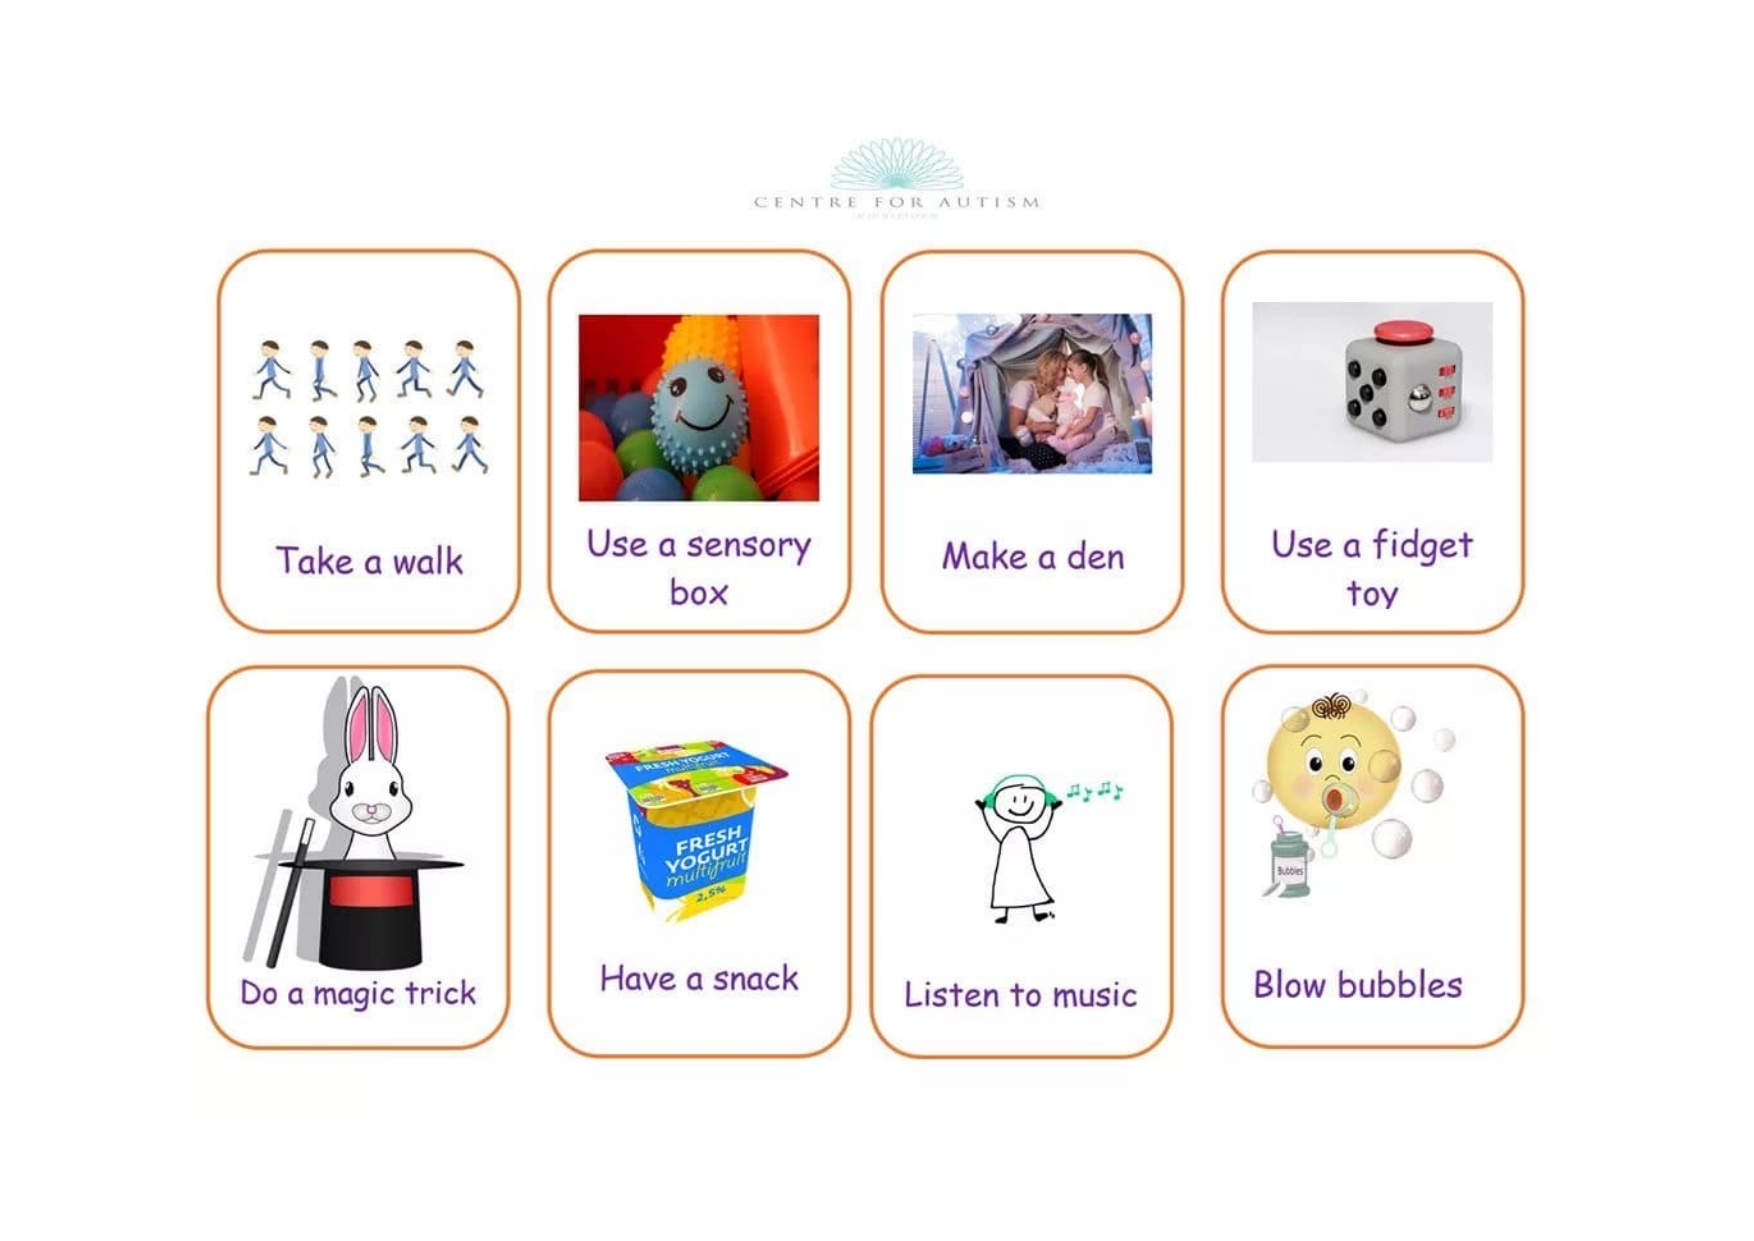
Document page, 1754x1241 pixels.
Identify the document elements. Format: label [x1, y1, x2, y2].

picture [186, 118, 1568, 1122]
